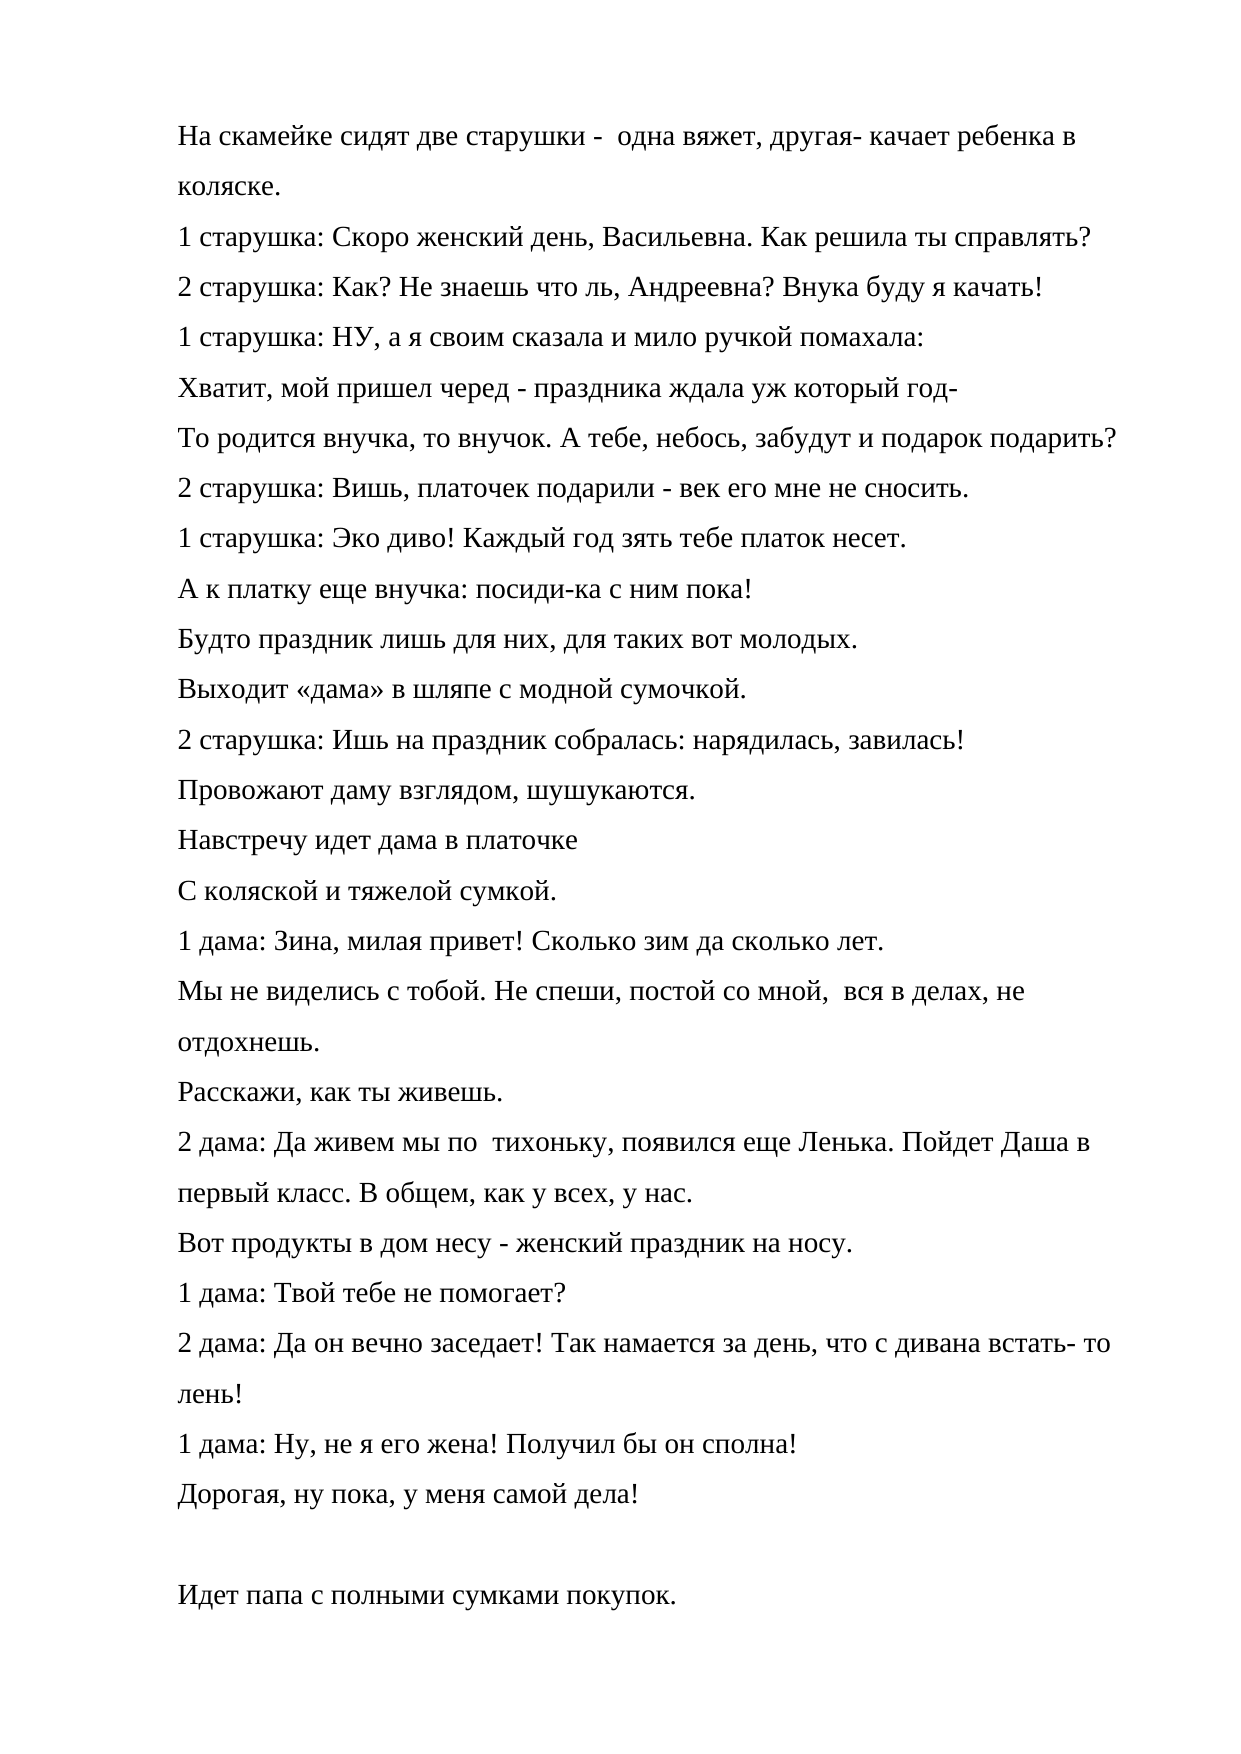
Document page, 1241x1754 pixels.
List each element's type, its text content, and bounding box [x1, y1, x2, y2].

text С коляской и тяжелой сумкой. [177, 873, 1152, 906]
text Вот продукты в дом несу - женский праздник на носу. [177, 1225, 1152, 1258]
text 1 старушка: Эко диво! Каждый год зять тебе платок несет. [177, 521, 1152, 554]
text А к платку еще внучка: посиди-ка с ним пока! [177, 571, 1152, 604]
text 1 дама: Зина, милая привет! Сколько зим да сколько лет. [177, 923, 1152, 957]
text Мы не виделись с тобой. Не спеши, постой со мной, вся в делах, не отдохнешь. [177, 973, 1152, 1057]
text 2 старушка: Как? Не знаешь что ль, Андреевна? Внука буду я качать! [177, 269, 1152, 303]
text То родится внучка, то внучок. А тебе, небось, забудут и подарок подарить? [177, 420, 1152, 453]
text Навстречу идет дама в платочке [177, 822, 1152, 856]
text Идет папа с полными сумками покупок. [177, 1577, 1152, 1611]
text Дорогая, ну пока, у меня самой дела! [177, 1477, 1152, 1510]
text Будто праздник лишь для них, для таких вот молодых. [177, 621, 1152, 655]
text 1 дама: Твой тебе не помогает? [177, 1275, 1152, 1309]
text 2 дама: Да живем мы по тихоньку, появился еще Ленька. Пойдет Даша в первый класс. В общем, как у всех, у нас. [177, 1124, 1152, 1208]
text 2 дама: Да он вечно заседает! Так намается за день, что с дивана встать- то лень! [177, 1326, 1152, 1409]
text 1 старушка: НУ, а я своим сказала и мило ручкой помахала: [177, 319, 1152, 353]
text 1 дама: Ну, не я его жена! Получил бы он сполна! [177, 1426, 1152, 1460]
text Расскажи, как ты живешь. [177, 1074, 1152, 1108]
text Провожают даму взглядом, шушукаются. [177, 772, 1152, 806]
text Выходит «дама» в шляпе с модной сумочкой. [177, 672, 1152, 705]
text На скамейке сидят две старушки - одна вяжет, другая- качает ребенка в коляске. [177, 118, 1152, 202]
text 1 старушка: Скоро женский день, Васильевна. Как решила ты справлять? [177, 219, 1152, 252]
text 2 старушка: Ишь на праздник собралась: нарядилась, завилась! [177, 722, 1152, 755]
text Хватит, мой пришел черед - праздника ждала уж который год- [177, 370, 1152, 403]
text 2 старушка: Вишь, платочек подарили - век его мне не сносить. [177, 470, 1152, 504]
